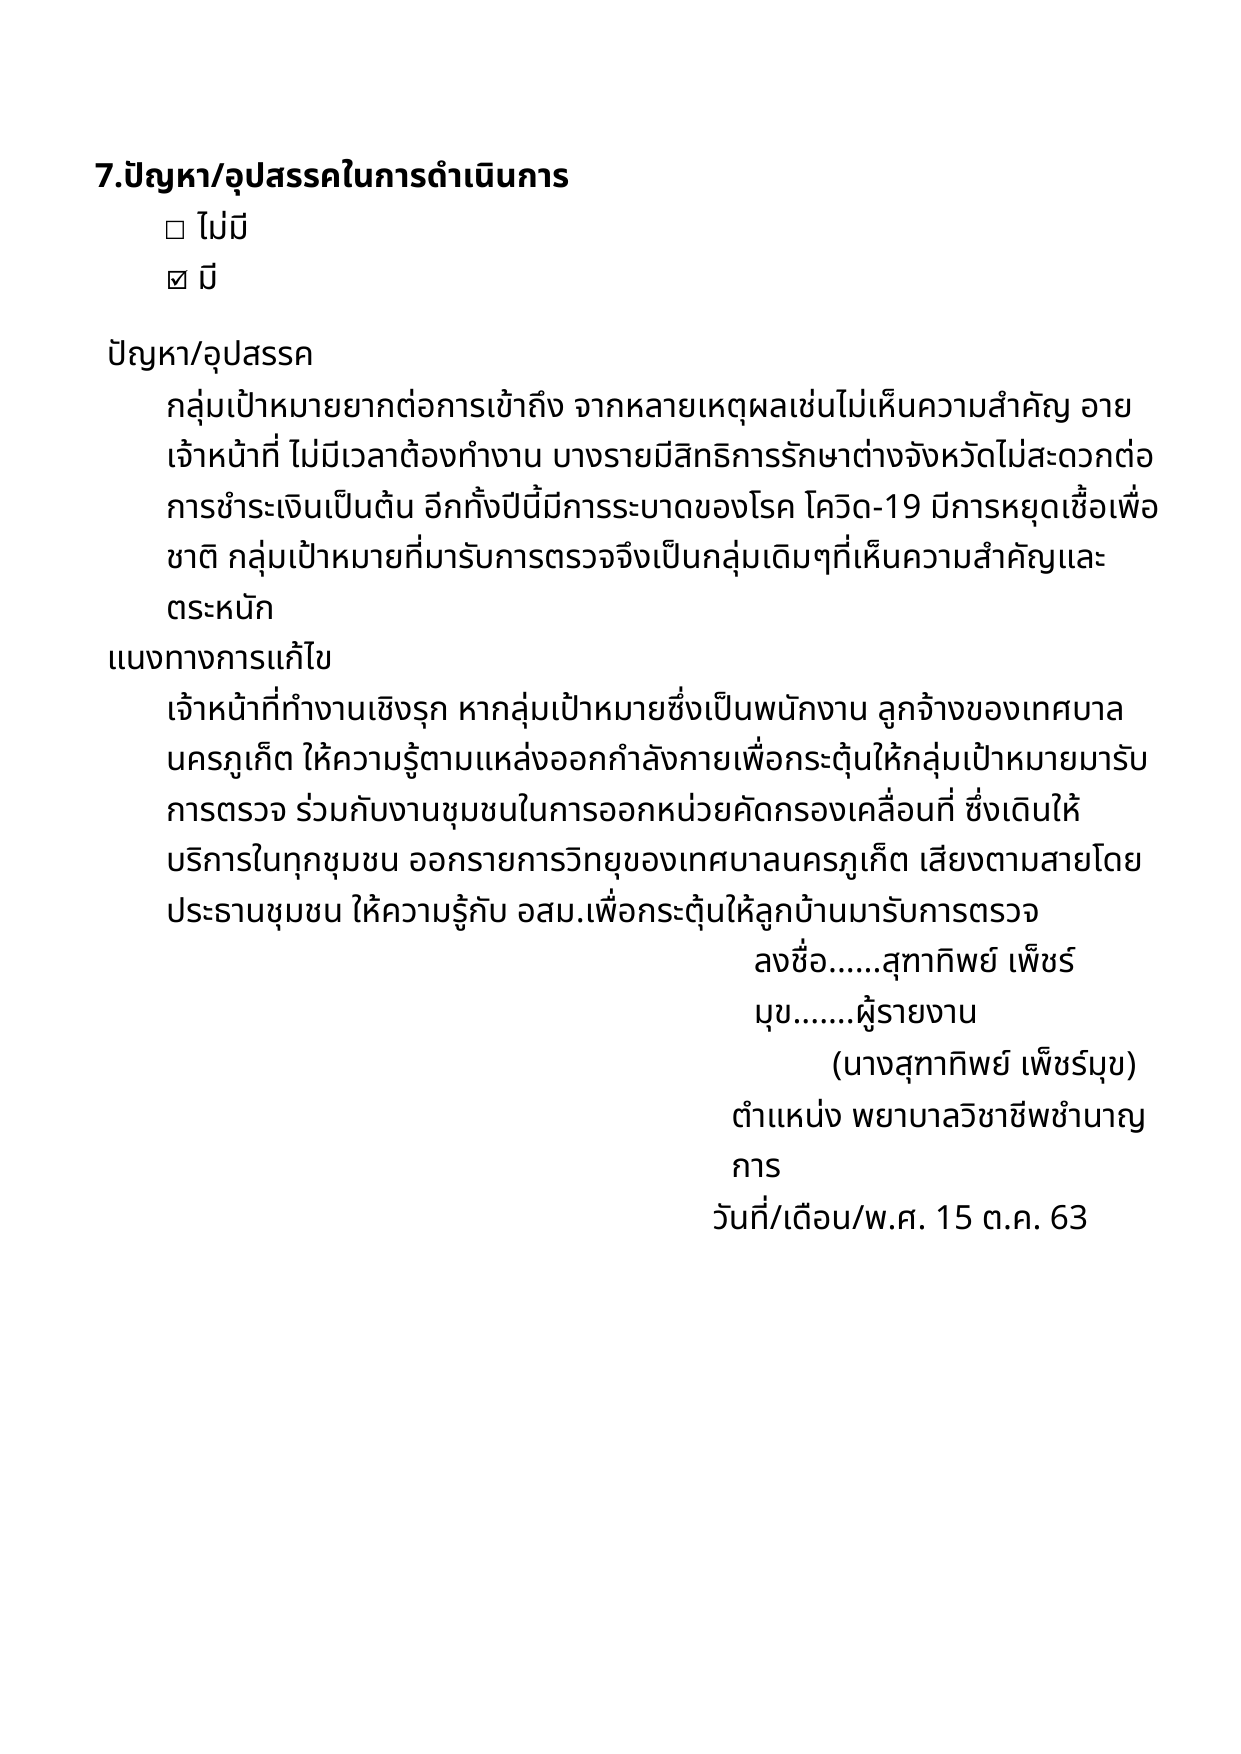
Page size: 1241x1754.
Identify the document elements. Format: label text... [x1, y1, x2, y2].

text วันที่/เดือน/พ.ศ. 15 ต.ค. 63 [712, 1194, 1163, 1244]
list ปัญหา/อุปสรรค [107, 330, 1163, 381]
list กลุ่มเป้าหมายยากต่อการเข้าถึง จากหลายเหตุผลเช่นไม่เห็นความสำคัญ อายเจ้าหน้าที่ ไม่มีเวลาต้องทำงาน บางรายมีสิทธิการรักษาต่างจังหวัดไม่สะดวกต่อการชำระเงินเป็นต้น อีกทั้งปีนี้มีการระบาดของโรค โควิด-19 มีการหยุดเชื้อเพื่อชาติ กลุ่มเป้าหมายที่มารับการตรวจจึงเป็นกลุ่มเดิมๆที่เห็นความสำคัญและตระหนัก [107, 382, 1163, 634]
text มี [138, 254, 1163, 305]
text 7.ปัญหา/อุปสรรคในการดำเนินการ [94, 152, 1163, 203]
text แนงทางการแก้ไข [77, 634, 1163, 685]
text (นางสุฑาทิพย์ เพ็ชร์มุข) [798, 1040, 1163, 1090]
text ตำแหน่ง พยาบาลวิชาชีพชำนาญการ [731, 1092, 1163, 1192]
list ไม่มี [163, 204, 1163, 254]
text เจ้าหน้าที่ทำงานเชิงรุก หากลุ่มเป้าหมายซึ่งเป็นพนักงาน ลูกจ้างของเทศบาลนครภูเก็ต ให้ความรู้ตามแหล่งออกกำลังกายเพื่อกระตุ้นให้กลุ่มเป้าหมายมารับการตรวจ ร่วมกับงานชุมชนในการออกหน่วยคัดกรองเคลื่อนที่ ซึ่งเดินให้บริการในทุกชุมชน ออกรายการวิทยุของเทศบาลนครภูเก็ต เสียงตามสายโดยประธานชุมชน ให้ความรู้กับ อสม.เพื่อกระตุ้นให้ลูกบ้านมารับการตรวจ [166, 685, 1163, 937]
text ลงชื่อ......สุฑาทิพย์ เพ็ชร์มุข.......ผู้รายงาน [753, 937, 1163, 1038]
